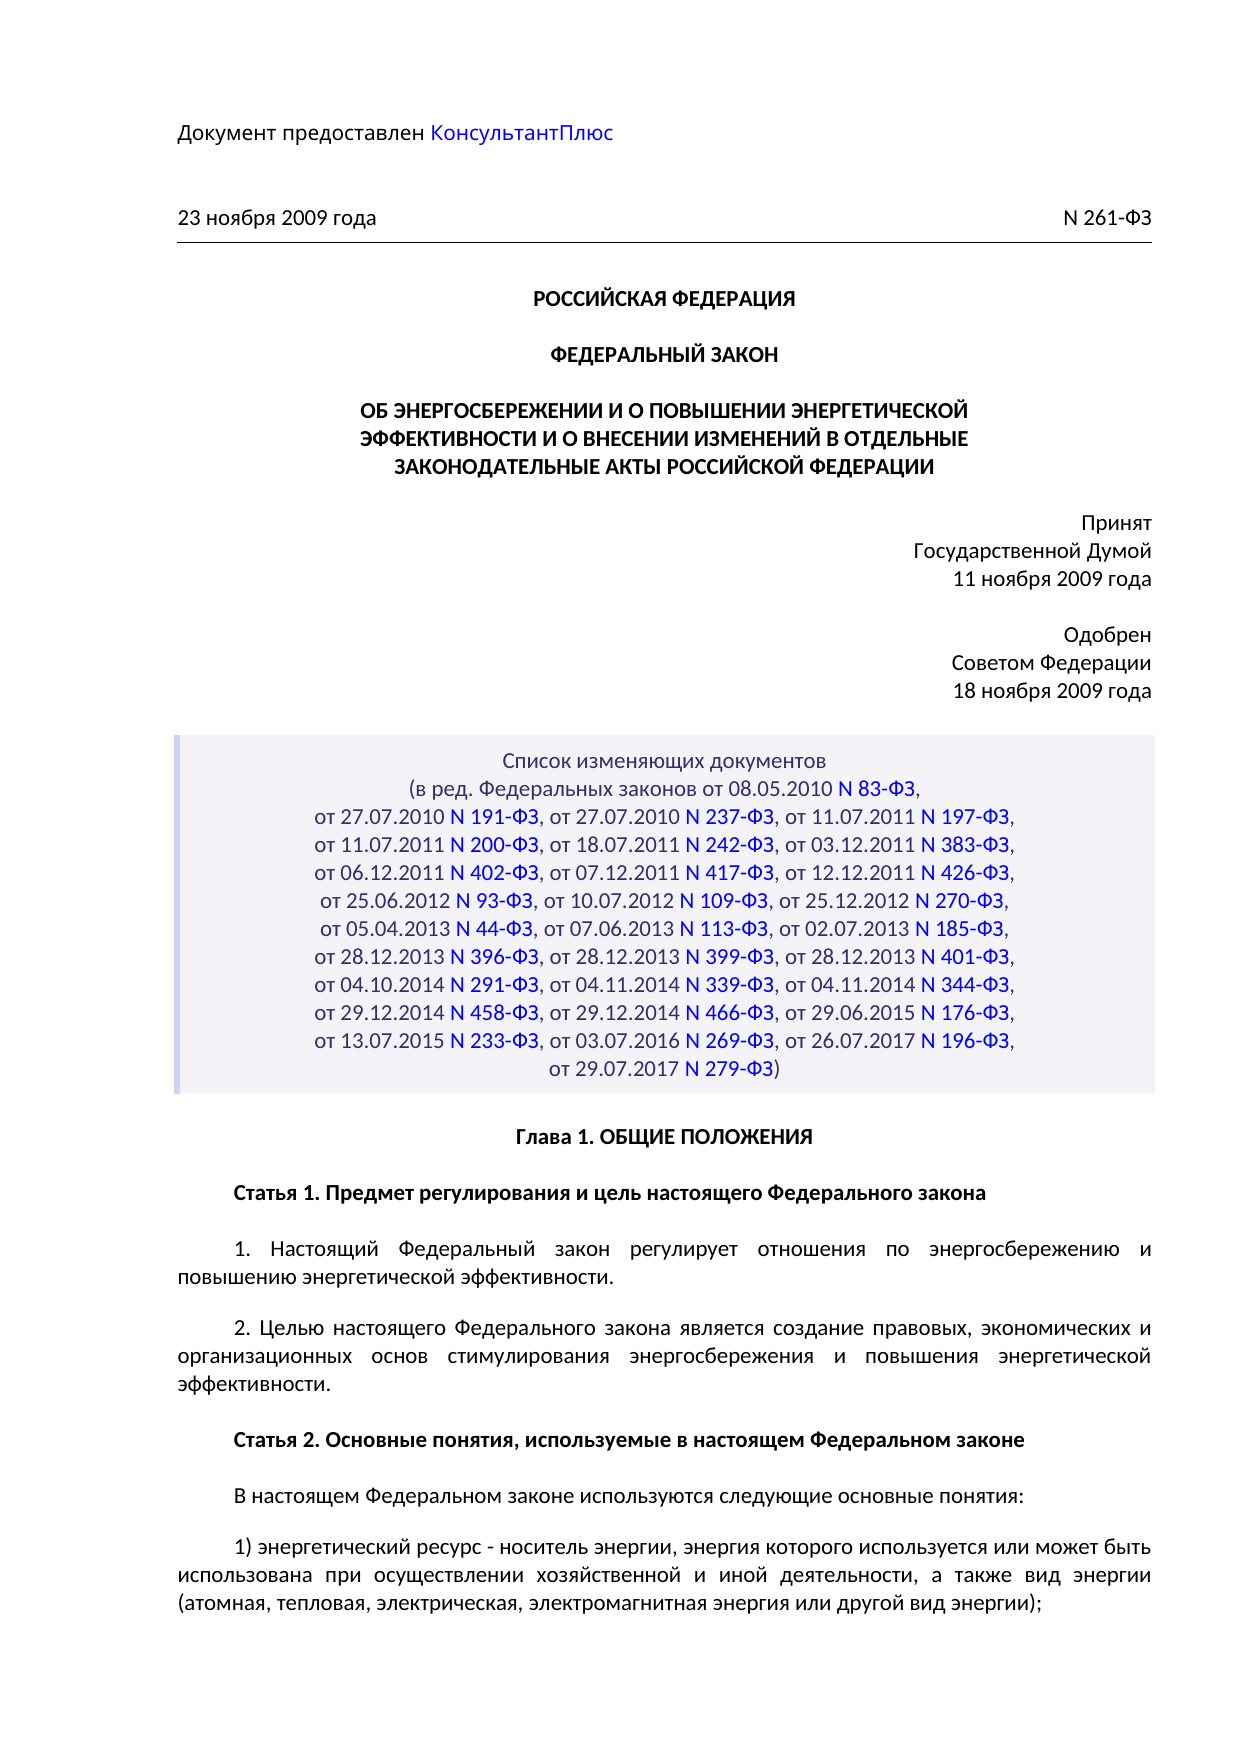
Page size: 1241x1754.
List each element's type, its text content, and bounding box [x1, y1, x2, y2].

text Принят [177, 508, 1152, 536]
title Документ предоставлен КонсультантПлюс [177, 118, 1152, 175]
text 18 ноября 2009 года [177, 676, 1152, 704]
title Статья 1. Предмет регулирования и цель настоящего Федерального закона [177, 1178, 1152, 1206]
title ФЕДЕРАЛЬНЫЙ ЗАКОН [177, 340, 1152, 368]
title РОССИЙСКАЯ ФЕДЕРАЦИЯ [177, 284, 1152, 312]
title ЭФФЕКТИВНОСТИ И О ВНЕСЕНИИ ИЗМЕНЕНИЙ В ОТДЕЛЬНЫЕ [177, 424, 1152, 452]
text Советом Федерации [177, 648, 1152, 676]
text 2. Целью настоящего Федерального закона является создание правовых, экономических и организационных основ стимулирования энергосбережения и повышения энергетической эффективности. [177, 1313, 1152, 1397]
text 11 ноября 2009 года [177, 564, 1152, 592]
table_header Список изменяющих документов (в ред. Федеральных законов от 08.05.2010 N 83-ФЗ, от 27.07.2010 N 191-ФЗ, от 27.07.2010 N 237-ФЗ, от 11.07.2011 N 197-ФЗ, от 11.07.2011 N 200-ФЗ, от 18.07.2011 N 242-ФЗ, от 03.12.2011 N 383-ФЗ, от 06.12.2011 N 402-ФЗ, от 07.12.2011 N 417-ФЗ, от 12.12.2011 N 426-ФЗ, от 25.06.2012 N 93-ФЗ, от 10.07.2012 N 109-ФЗ, от 25.12.2012 N 270-ФЗ, от 05.04.2013 N 44-ФЗ, от 07.06.2013 N 113-ФЗ, от 02.07.2013 N 185-ФЗ, от 28.12.2013 N 396-ФЗ, от 28.12.2013 N 399-ФЗ, от 28.12.2013 N 401-ФЗ, от 04.10.2014 N 291-ФЗ, от 04.11.2014 N 339-ФЗ, от 04.11.2014 N 344-ФЗ, от 29.12.2014 N 458-ФЗ, от 29.12.2014 N 466-ФЗ, от 29.06.2015 N 176-ФЗ, от 13.07.2015 N 233-ФЗ, от 03.07.2016 N 269-ФЗ, от 26.07.2017 N 196-ФЗ, от 29.07.2017 N 279-ФЗ) [180, 735, 1149, 1094]
text Государственной Думой [177, 536, 1152, 564]
table_header 23 ноября 2009 года [177, 203, 664, 231]
text Одобрен [177, 620, 1152, 648]
title Глава 1. ОБЩИЕ ПОЛОЖЕНИЯ [177, 1122, 1152, 1150]
title ОБ ЭНЕРГОСБЕРЕЖЕНИИ И О ПОВЫШЕНИИ ЭНЕРГЕТИЧЕСКОЙ [177, 396, 1152, 424]
text 1. Настоящий Федеральный закон регулирует отношения по энергосбережению и повышению энергетической эффективности. [177, 1234, 1152, 1291]
table_header N 261-ФЗ [664, 203, 1152, 231]
text В настоящем Федеральном законе используются следующие основные понятия: [177, 1482, 1152, 1509]
title ЗАКОНОДАТЕЛЬНЫЕ АКТЫ РОССИЙСКОЙ ФЕДЕРАЦИИ [177, 452, 1152, 480]
title Статья 2. Основные понятия, используемые в настоящем Федеральном законе [177, 1426, 1152, 1453]
text 1) энергетический ресурс - носитель энергии, энергия которого используется или может быть использована при осуществлении хозяйственной и иной деятельности, а также вид энергии (атомная, тепловая, электрическая, электромагнитная энергия или другой вид энергии); [177, 1532, 1152, 1617]
